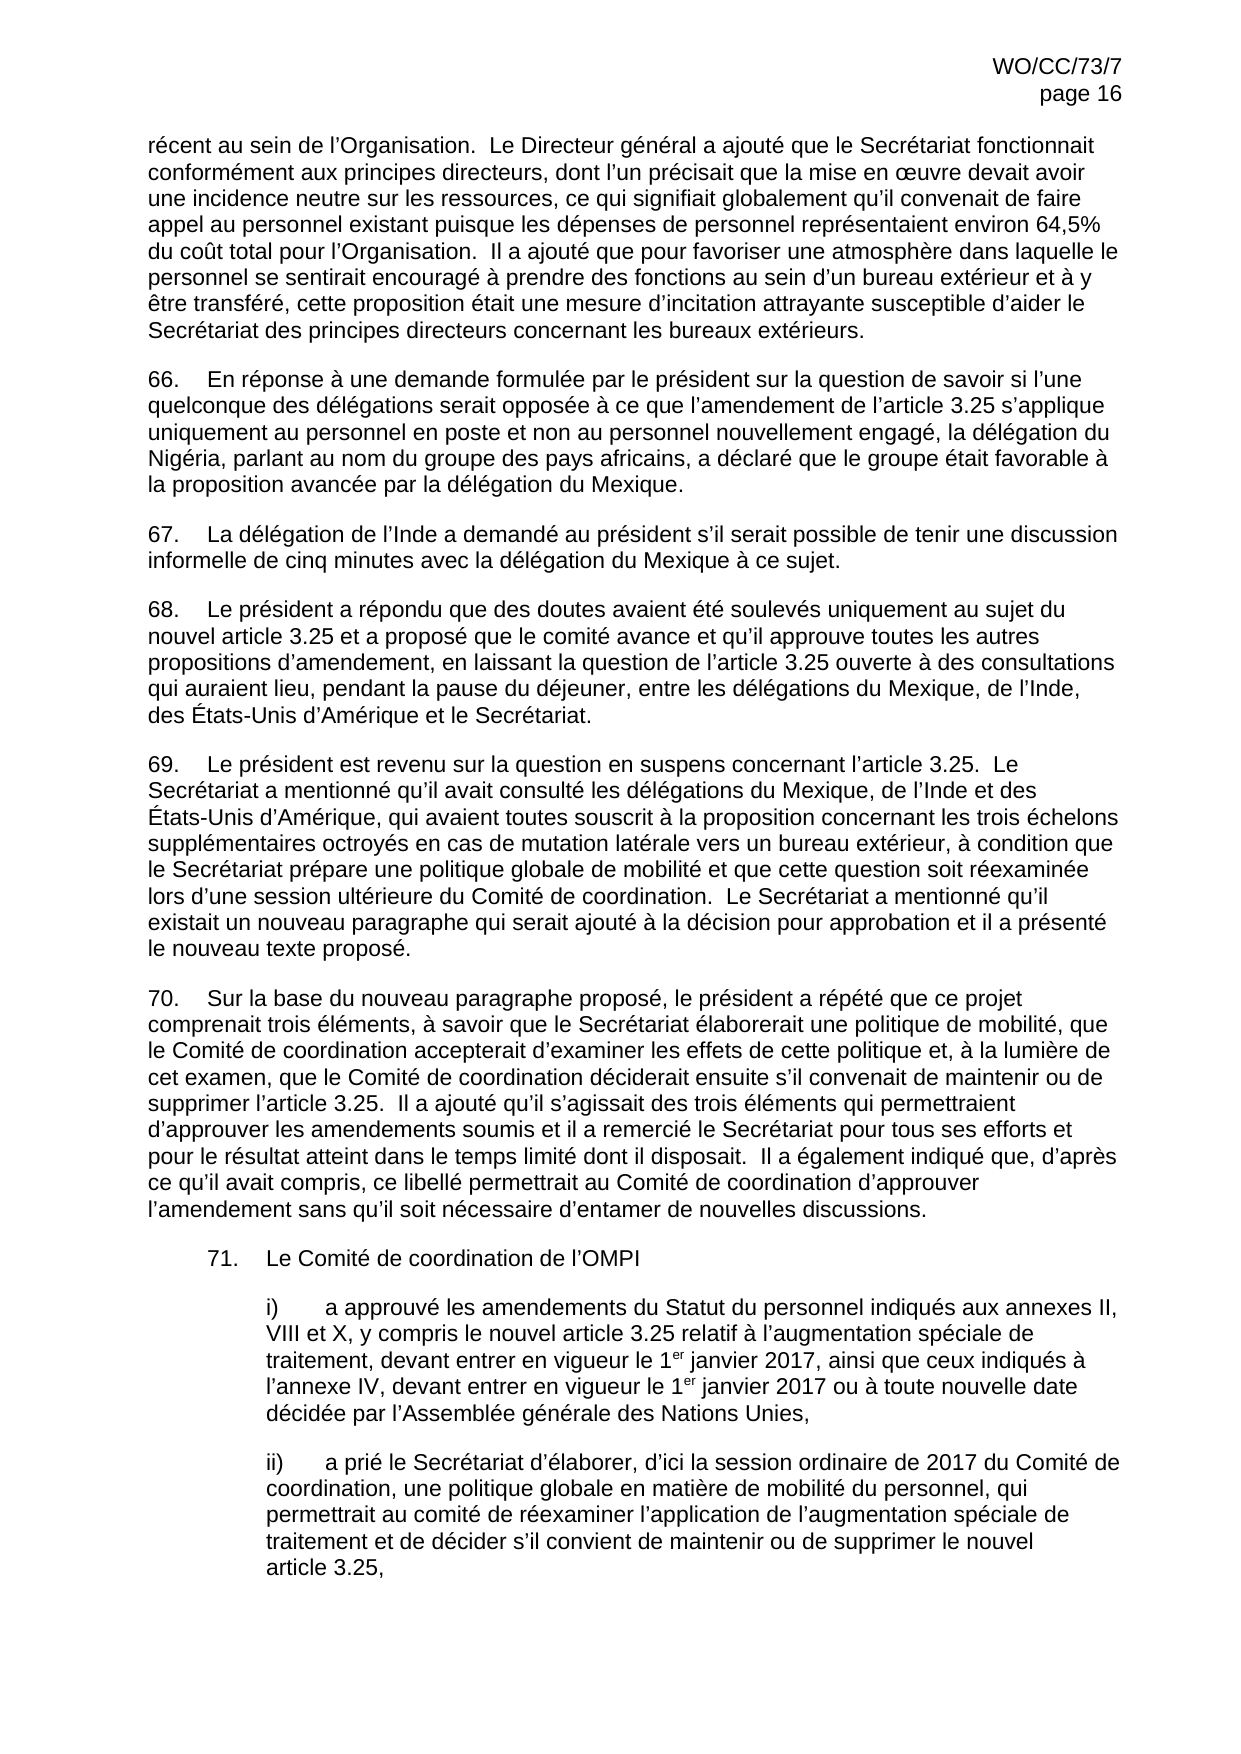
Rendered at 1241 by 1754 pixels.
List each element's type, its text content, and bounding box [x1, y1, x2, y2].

list a approuvé les amendements du Statut du personnel indiqués aux annexes II, VIII et X, y compris le nouvel article 3.25 relatif à l’augmentation spéciale de traitement, devant entrer en vigueur le 1er janvier 2017, ainsi que ceux indiqués à l’annexe IV, devant entrer en vigueur le 1er janvier 2017 ou à toute nouvelle date décidée par l’Assemblée générale des Nations Unies, [266, 1294, 1122, 1426]
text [148, 132, 1122, 343]
text Sur la base du nouveau paragraphe proposé, le président a répété que ce projet comprenait trois éléments, à savoir que le Secrétariat élaborerait une politique de mobilité, que le Comité de coordination accepterait d’examiner les effets de cette politique et, à la lumière de cet examen, que le Comité de coordination déciderait ensuite s’il convenait de maintenir ou de supprimer l’article 3.25. Il a ajouté qu’il s’agissait des trois éléments qui permettraient d’approuver les amendements soumis et il a remercié le Secrétariat pour tous ses efforts et pour le résultat atteint dans le temps limité dont il disposait. Il a également indiqué que, d’après ce qu’il avait compris, ce libellé permettrait au Comité de coordination d’approuver l’amendement sans qu’il soit nécessaire d’entamer de nouvelles discussions. [148, 985, 1122, 1222]
text Le président a répondu que des doutes avaient été soulevés uniquement au sujet du nouvel article 3.25 et a proposé que le comité avance et qu’il approuve toutes les autres propositions d’amendement, en laissant la question de l’article 3.25 ouverte à des consultations qui auraient lieu, pendant la pause du déjeuner, entre les délégations du Mexique, de l’Inde, des États-Unis d’Amérique et le Secrétariat. [148, 596, 1122, 728]
text En réponse à une demande formulée par le président sur la question de savoir si l’une quelconque des délégations serait opposée à ce que l’amendement de l’article 3.25 s’applique uniquement au personnel en poste et non au personnel nouvellement engagé, la délégation du Nigéria, parlant au nom du groupe des pays africains, a déclaré que le groupe était favorable à la proposition avancée par la délégation du Mexique. [148, 366, 1122, 498]
text La délégation de l’Inde a demandé au président s’il serait possible de tenir une discussion informelle de cinq minutes avec la délégation du Mexique à ce sujet. [148, 521, 1122, 573]
text Le président est revenu sur la question en suspens concernant l’article 3.25. Le Secrétariat a mentionné qu’il avait consulté les délégations du Mexique, de l’Inde et des États-Unis d’Amérique, qui avaient toutes souscrit à la proposition concernant les trois échelons supplémentaires octroyés en cas de mutation latérale vers un bureau extérieur, à condition que le Secrétariat prépare une politique globale de mobilité et que cette question soit réexaminée lors d’une session ultérieure du Comité de coordination. Le Secrétariat a mentionné qu’il existait un nouveau paragraphe qui serait ajouté à la décision pour approbation et il a présenté le nouveau texte proposé. [148, 751, 1122, 962]
list a prié le Secrétariat d’élaborer, d’ici la session ordinaire de 2017 du Comité de coordination, une politique globale en matière de mobilité du personnel, qui permettrait au comité de réexaminer l’application de l’augmentation spéciale de traitement et de décider s’il convient de maintenir ou de supprimer le nouvel article 3.25, [266, 1449, 1122, 1581]
text Le Comité de coordination de l’OMPI [207, 1245, 1122, 1271]
